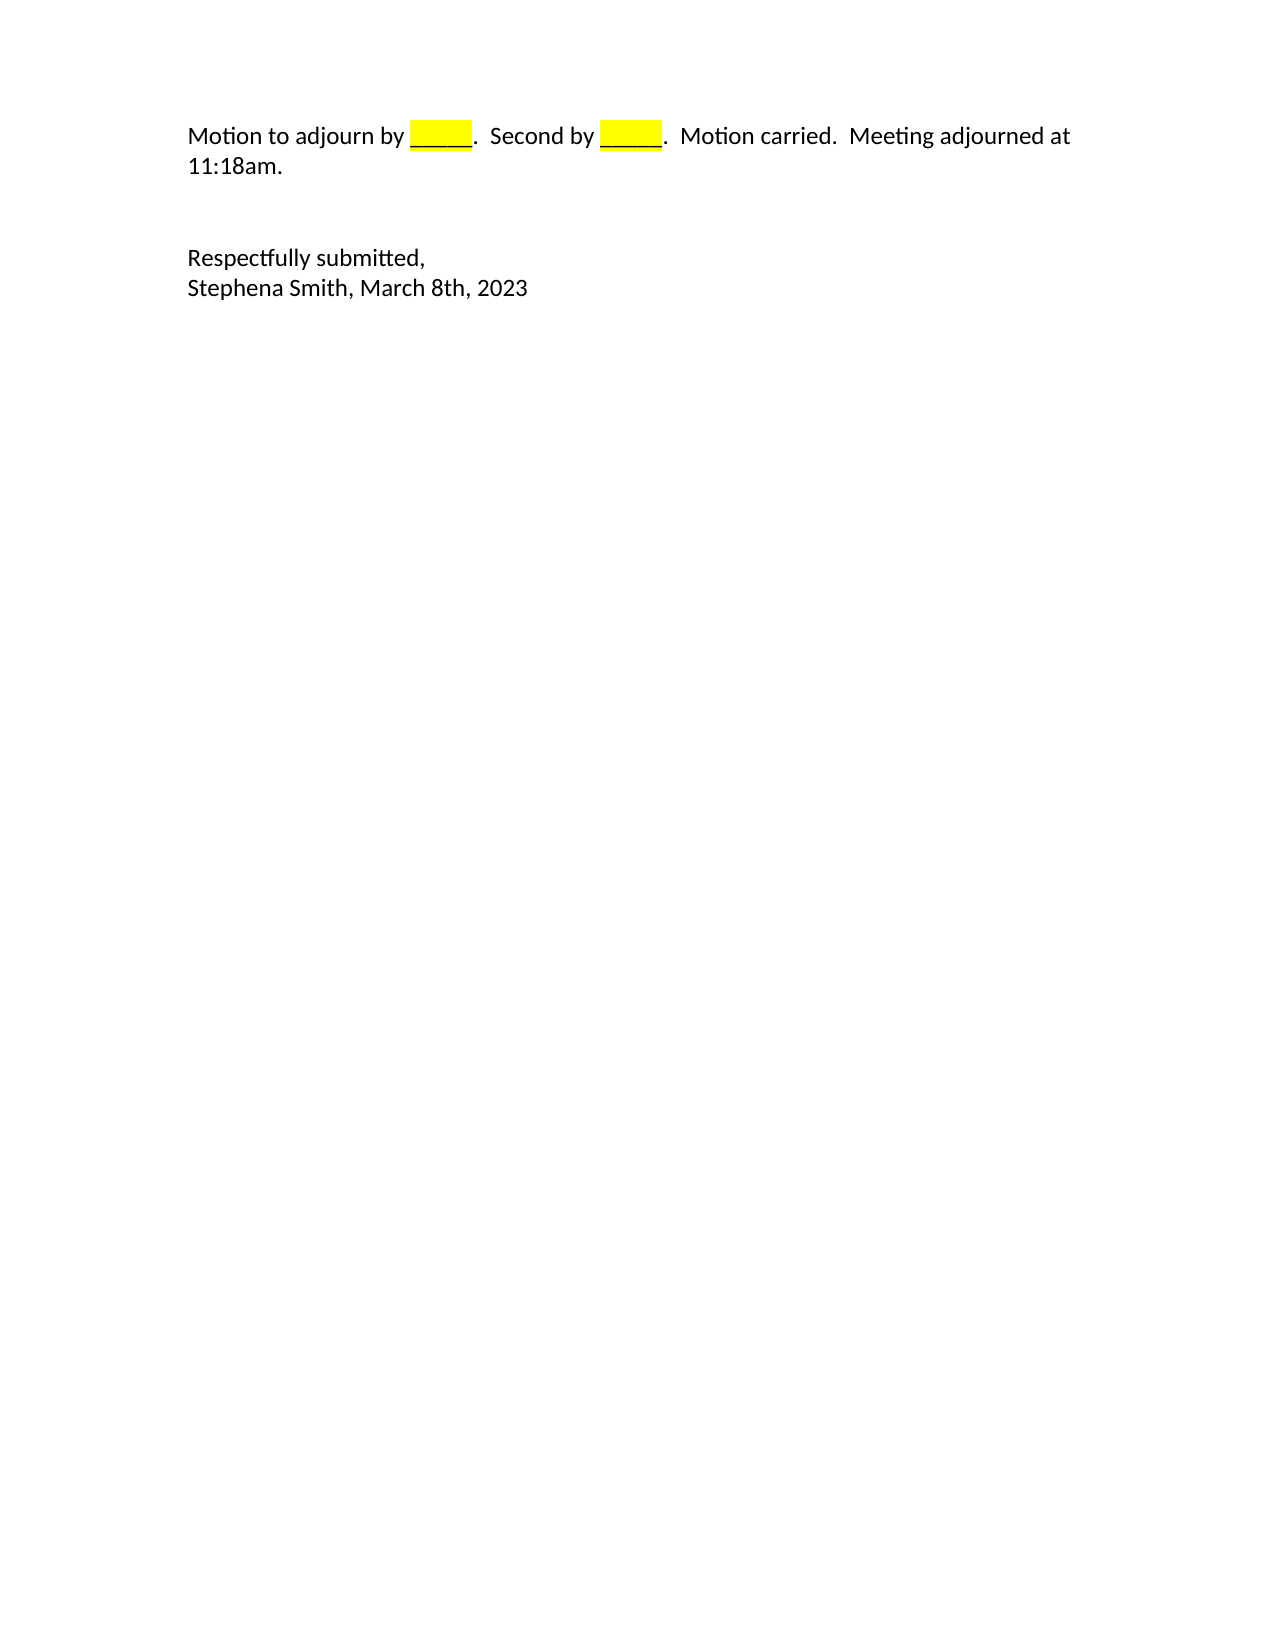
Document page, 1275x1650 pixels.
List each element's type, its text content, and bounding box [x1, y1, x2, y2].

list Stephena Smith, March 8th, 2023 [187, 273, 1162, 303]
list Respectfully submitted, [187, 242, 1162, 273]
text Motion to adjourn by _____. Second by _____. Motion carried. Meeting adjourned at 11:18am. [187, 120, 1162, 181]
